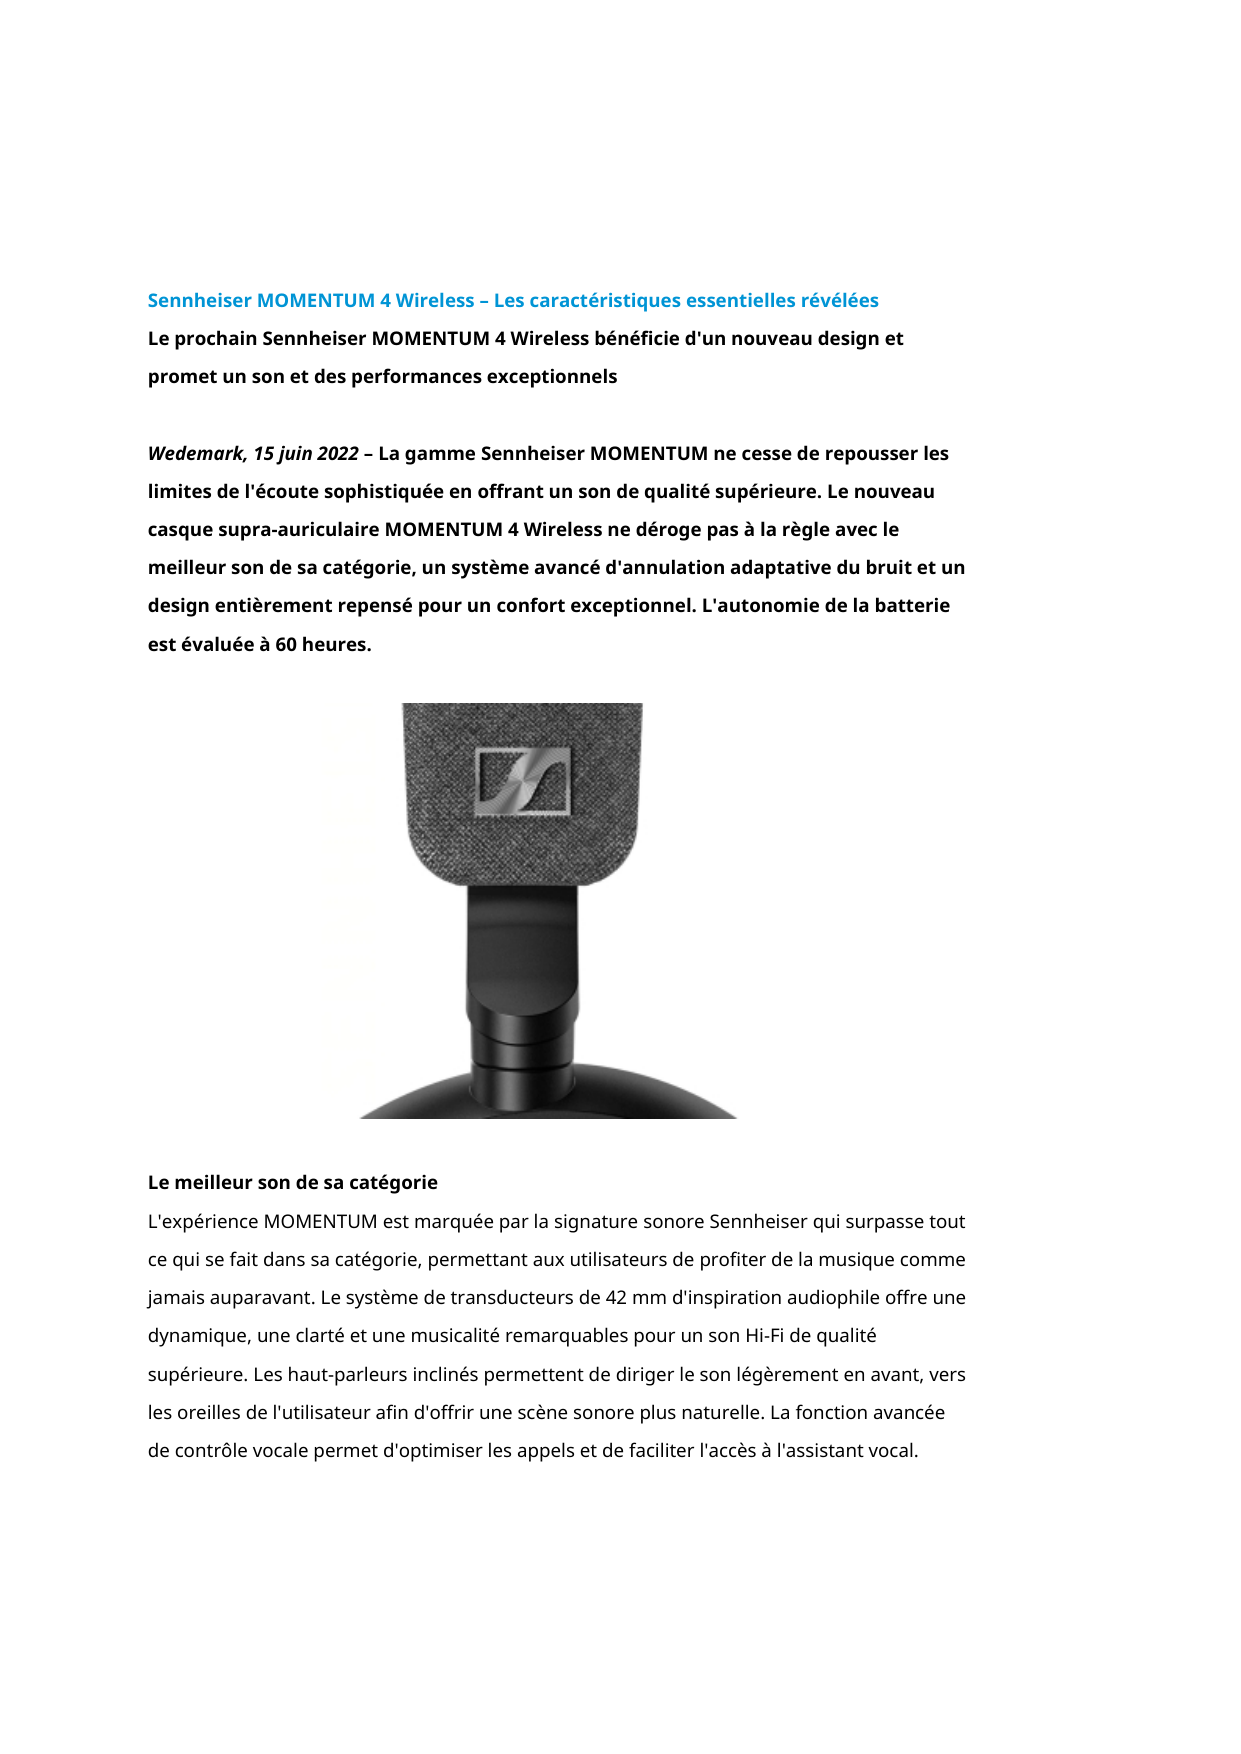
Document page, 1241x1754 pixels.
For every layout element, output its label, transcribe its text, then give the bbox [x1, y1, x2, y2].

text Sennheiser MOMENTUM 4 Wireless – Les caractéristiques essentielles révélées [148, 287, 968, 312]
text L'expérience MOMENTUM est marquée par la signature sonore Sennheiser qui surpasse tout ce qui se fait dans sa catégorie, permettant aux utilisateurs de profiter de la musique comme jamais auparavant. Le système de transducteurs de 42 mm d'inspiration audiophile offre une dynamique, une clarté et une musicalité remarquables pour un son Hi-Fi de qualité supérieure. Les haut-parleurs inclinés permettent de diriger le son légèrement en avant, vers les oreilles de l'utilisateur afin d'offrir une scène sonore plus naturelle. La fonction avancée de contrôle vocale permet d'optimiser les appels et de faciliter l'accès à l'assistant vocal. [148, 1208, 968, 1463]
picture [147, 703, 898, 1119]
text Wedemark, 15 juin 2022 – La gamme Sennheiser MOMENTUM ne cesse de repousser les limites de l'écoute sophistiquée en offrant un son de qualité supérieure. Le nouveau casque supra-auriculaire MOMENTUM 4 Wireless ne déroge pas à la règle avec le meilleur son de sa catégorie, un système avancé d'annulation adaptative du bruit et un design entièrement repensé pour un confort exceptionnel. L'autonomie de la batterie est évaluée à 60 heures. [148, 440, 968, 656]
text Le prochain Sennheiser MOMENTUM 4 Wireless bénéficie d'un nouveau design et promet un son et des performances exceptionnels [148, 325, 968, 389]
text Le meilleur son de sa catégorie [148, 1170, 968, 1195]
